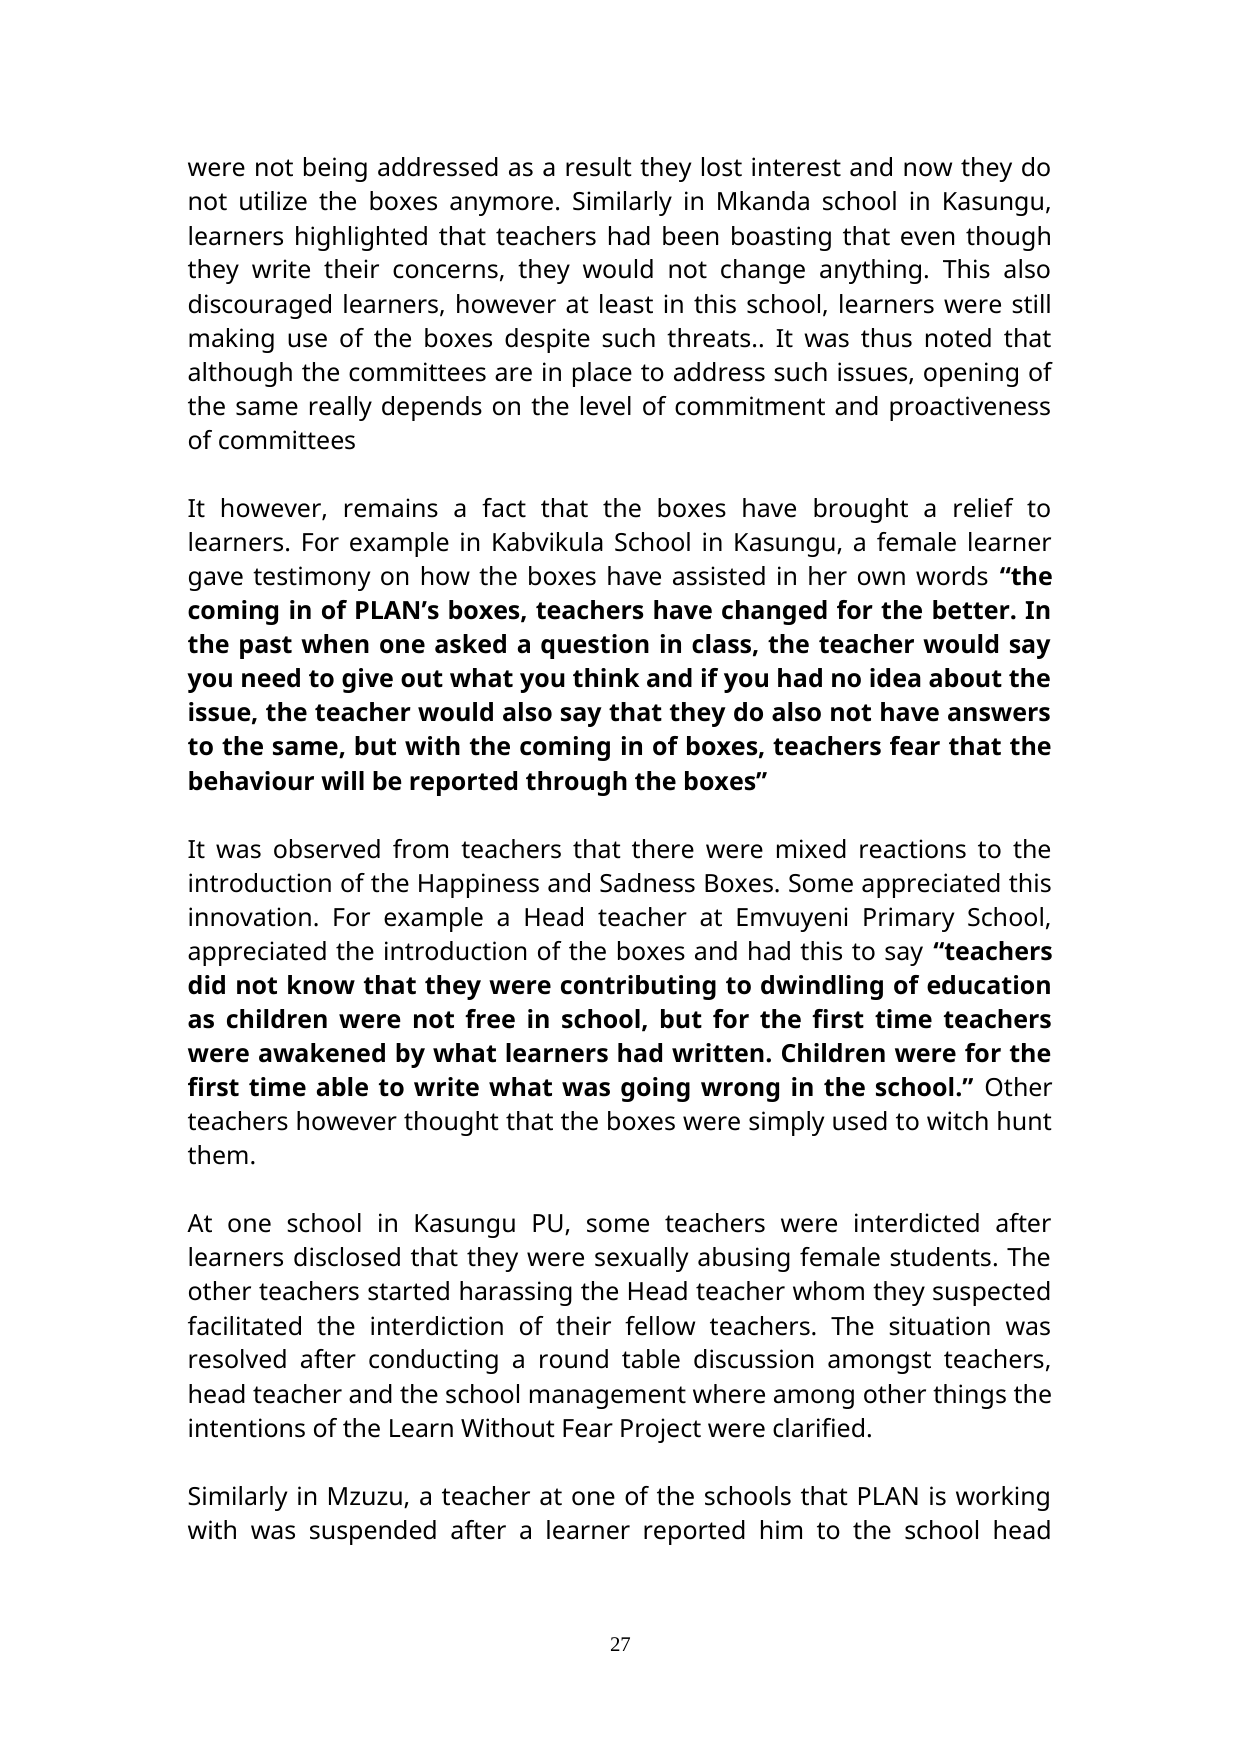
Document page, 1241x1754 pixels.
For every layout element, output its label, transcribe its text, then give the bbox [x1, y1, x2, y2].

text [187, 150, 1053, 457]
text It however, remains a fact that the boxes have brought a relief to learners. For example in in Kasungu, a female learner gave testimony on how the boxes have assisted in her own words “the coming in of PLAN’s boxes, teachers have changed for the better. In the past when one asked a question in class, the teacher would say you need to give out what you think and if you had no idea about the issue, the teacher would also say that they do also not have answers to the same, but with the coming in of boxes, teachers fear that the behaviour will be reported through the boxes” [187, 491, 1053, 797]
text At one school in Kasungu PU, some teachers were interdicted after learners disclosed that they were sexually abusing female students. The other teachers started harassing the Head teacher whom they suspected facilitated the interdiction of their fellow teachers. The situation was resolved after conducting a round table discussion amongst teachers, head teacher and the school management where among other things the intentions of the Learn Without Fear Project were clarified. [187, 1206, 1053, 1444]
text It was observed from teachers that there were mixed reactions to the introduction of the Happiness and Sadness Boxes. Some appreciated this innovation. For example a Head teacher at Emvuyeni Primary School, appreciated the introduction of the boxes and had this to say “teachers did not know that they were contributing to dwindling of education as children were not free in school, but for the first time teachers were awakened by what learners had written. Children were for the first time able to write what was going wrong in the school.” Other teachers however thought that the boxes were simply used to witch hunt them. [187, 831, 1053, 1172]
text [187, 1478, 1053, 1547]
